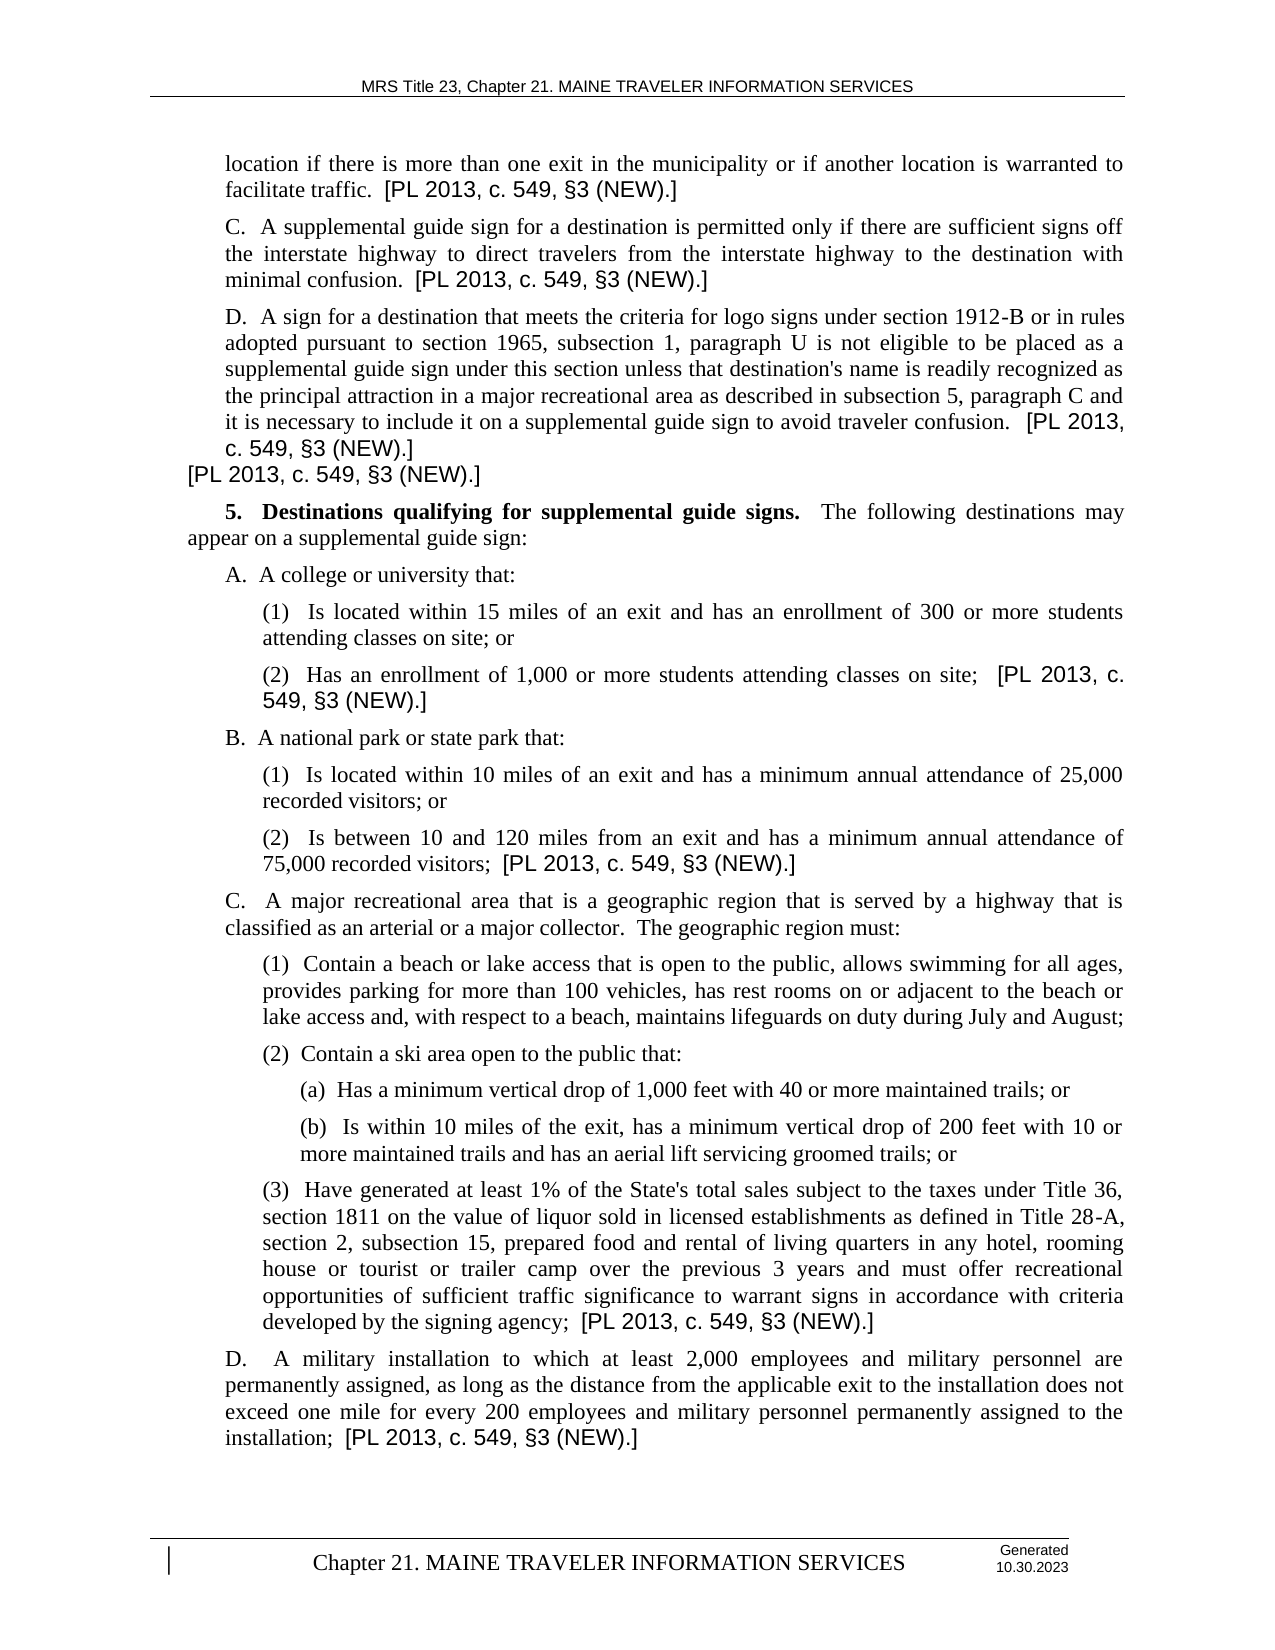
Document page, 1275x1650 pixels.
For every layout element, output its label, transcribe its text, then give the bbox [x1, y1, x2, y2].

text (1) Contain a beach or lake access that is open to the public, allows swimming for all ages, provides parking for more than 100 vehicles, has rest rooms on or adjacent to the beach or lake access and, with respect to a beach, maintains lifeguards on duty during July and August; [262, 950, 1125, 1029]
text (2) Contain a ski area open to the public that: [262, 1040, 1125, 1066]
text (a) Has a minimum vertical drop of 1,000 feet with 40 or more maintained trails; or [300, 1077, 1125, 1103]
text (b) Is within 10 miles of the exit, has a minimum vertical drop of 200 feet with 10 or more maintained trails and has an aerial lift servicing groomed trails; or [300, 1113, 1125, 1166]
text C. A supplemental guide sign for a destination is permitted only if there are sufficient signs off the interstate highway to direct travelers from the interstate highway to the destination with minimal confusion. [PL 2013, c. 549, §3 (NEW).] [225, 213, 1125, 292]
text A. A college or university that: [225, 561, 1125, 587]
text D. A sign for a destination that meets the criteria for logo signs under section 1912‑B or in rules adopted pursuant to section 1965, subsection 1, paragraph U is not eligible to be placed as a supplemental guide sign under this section unless that destination's name is readily recognized as the principal attraction in a major recreational area as described in subsection 5, paragraph C and it is necessary to include it on a supplemental guide sign to avoid traveler confusion. [PL 2013, c. 549, §3 (NEW).] [225, 303, 1125, 461]
text (1) Is located within 10 miles of an exit and has a minimum annual attendance of 25,000 recorded visitors; or [262, 761, 1125, 813]
text 5. Destinations qualifying for supplemental guide signs. The following destinations may appear on a supplemental guide sign: [187, 498, 1125, 551]
text B. A national park or state park that: [225, 724, 1125, 750]
text (2) Is between 10 and 120 miles from an exit and has a minimum annual attendance of 75,000 recorded visitors; [PL 2013, c. 549, §3 (NEW).] [262, 824, 1125, 877]
text D. A military installation to which at least 2,000 employees and military personnel are permanently assigned, as long as the distance from the applicable exit to the installation does not exceed one mile for every 200 employees and military personnel permanently assigned to the installation; [PL 2013, c. 549, §3 (NEW).] [225, 1345, 1125, 1451]
text C. A major recreational area that is a geographic region that is served by a highway that is classified as an arterial or a major collector. The geographic region must: [225, 887, 1125, 940]
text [225, 150, 1125, 203]
text (3) Have generated at least 1% of the State's total sales subject to the taxes under Title 36, section 1811 on the value of liquor sold in licensed establishments as defined in Title 28‑A, section 2, subsection 15, prepared food and rental of living quarters in any hotel, rooming house or tourist or trailer camp over the previous 3 years and must offer recreational opportunities of sufficient traffic significance to warrant signs in accordance with criteria developed by the signing agency; [PL 2013, c. 549, §3 (NEW).] [262, 1176, 1125, 1335]
text [PL 2013, c. 549, §3 (NEW).] [187, 461, 1125, 487]
text (2) Has an enrollment of 1,000 or more students attending classes on site; [PL 2013, c. 549, §3 (NEW).] [262, 661, 1125, 714]
text (1) Is located within 15 miles of an exit and has an enrollment of 300 or more students attending classes on site; or [262, 598, 1125, 650]
